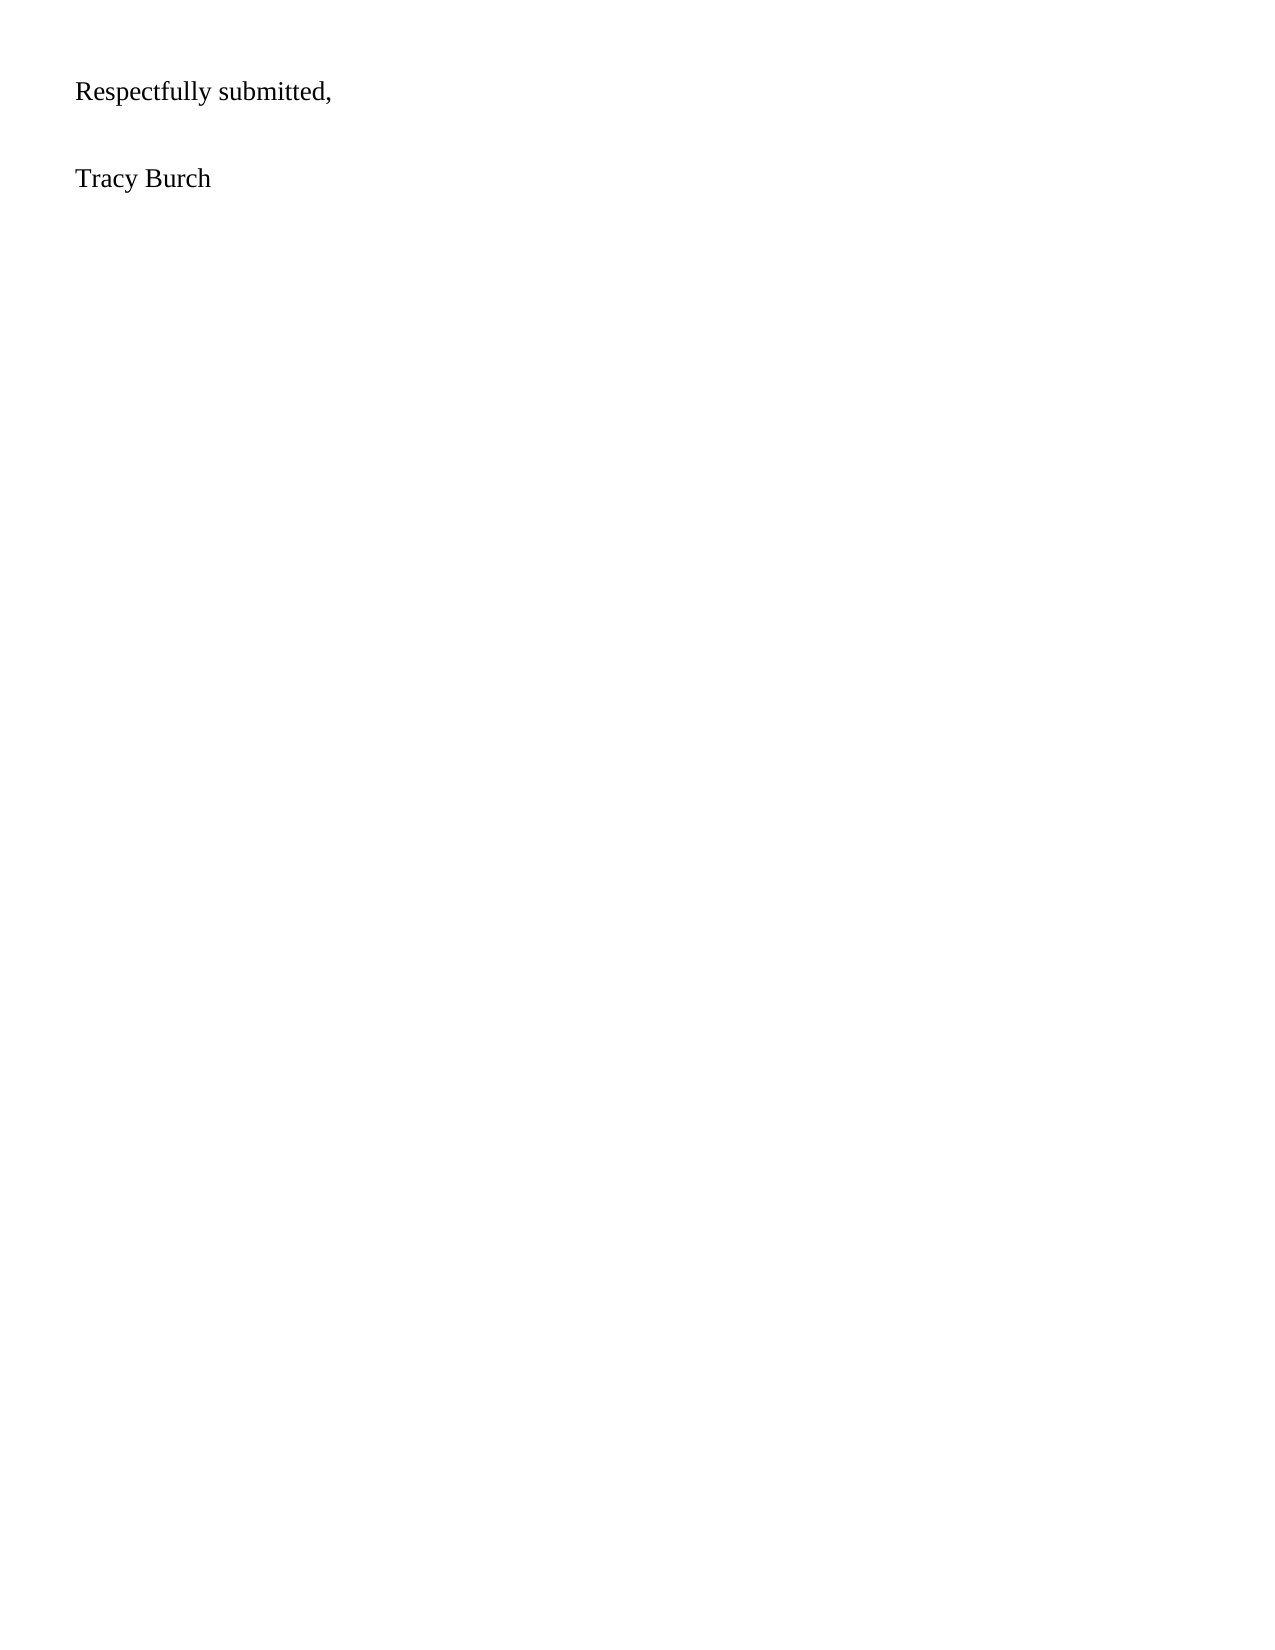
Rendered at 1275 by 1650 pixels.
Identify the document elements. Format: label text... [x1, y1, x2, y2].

text Tracy Burch [75, 162, 1200, 193]
text Respectfully submitted, [75, 75, 1200, 106]
